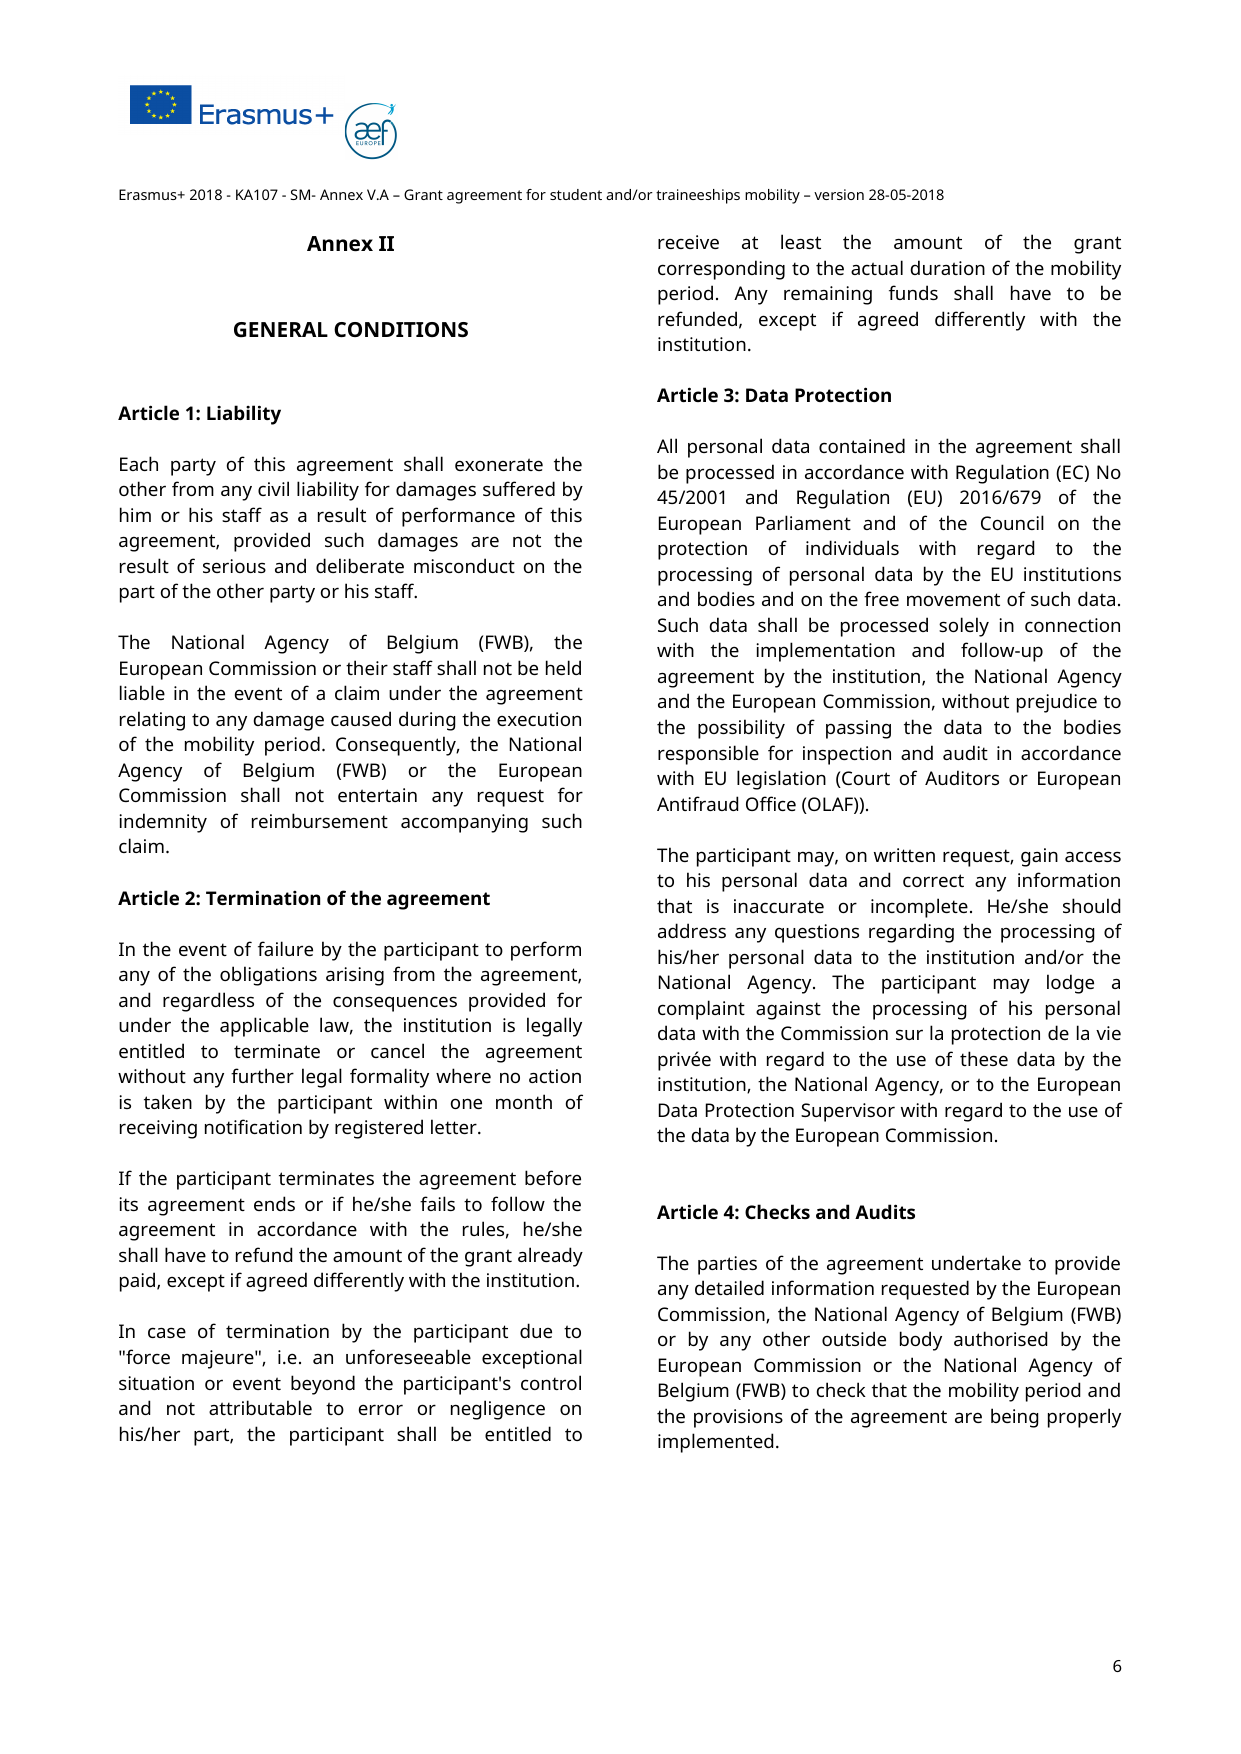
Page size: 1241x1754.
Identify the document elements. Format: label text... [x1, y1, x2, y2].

text Article 1: Liability [118, 400, 583, 426]
text All personal data contained in the agreement shall be processed in accordance with Regulation (EC) No 45/2001 and Regulation (EU) 2016/679 of the European Parliament and of the Council on the protection of individuals with regard to the processing of personal data by the EU institutions and bodies and on the free movement of such data. Such data shall be processed solely in connection with the implementation and follow-up of the agreement by the institution, the National Agency and the European Commission, without prejudice to the possibility of passing the data to the bodies responsible for inspection and audit in accordance with EU legislation (Court of Auditors or European Antifraud Office (OLAF)). [657, 433, 1122, 816]
text Article 2: Termination of the agreement [118, 885, 583, 910]
picture [344, 137, 368, 160]
text Article 4: Checks and Audits [657, 1199, 1122, 1225]
text In case of termination by the participant due to "force majeure", i.e. an unforeseeable exceptional situation or event beyond the participant's control and not attributable to error or negligence on his/her part, the participant shall be entitled to receive at least the amount of the grant corresponding to the actual duration of the mobility period. Any remaining funds shall have to be refunded, except if agreed differently with the institution. [657, 229, 1122, 357]
text The National Agency of Belgium (FWB), the European Commission or their staff shall not be held liable in the event of a claim under the agreement relating to any damage caused during the execution of the mobility period. Consequently, the National Agency of Belgium (FWB) or the European Commission shall not entertain any request for indemnity of reimbursement accompanying such claim. [118, 630, 583, 859]
text Each party of this agreement shall exonerate the other from any civil liability for damages suffered by him or his staff as a result of performance of this agreement, provided such damages are not the result of serious and deliberate misconduct on the part of the other party or his staff. [118, 451, 583, 604]
text Article 3: Data Protection [657, 382, 1122, 408]
text GENERAL CONDITIONS [118, 315, 583, 343]
picture [347, 103, 398, 160]
text The participant may, on written request, gain access to his personal data and correct any information that is inaccurate or incomplete. He/she should address any questions regarding the processing of his/her personal data to the institution and/or the National Agency. The participant may lodge a complaint against the processing of his personal data with the Commission sur la protection de la vie privée with regard to the use of these data by the institution, the National Agency, or to the European Data Protection Supervisor with regard to the use of the data by the European Commission. [657, 842, 1122, 1148]
text Annex II [118, 229, 583, 258]
picture [344, 103, 365, 125]
text In case of termination by the participant due to "force majeure", i.e. an unforeseeable exceptional situation or event beyond the participant's control and not attributable to error or negligence on his/her part, the participant shall be entitled to receive at least the amount of the grant corresponding to the actual duration of the mobility period. Any remaining funds shall have to be refunded, except if agreed differently with the institution. [118, 1319, 583, 1446]
text In the event of failure by the participant to perform any of the obligations arising from the agreement, and regardless of the consequences provided for under the applicable law, the institution is legally entitled to terminate or cancel the agreement without any further legal formality where no action is taken by the participant within one month of receiving notification by registered letter. [118, 936, 583, 1140]
text If the participant terminates the agreement before its agreement ends or if he/she fails to follow the agreement in accordance with the rules, he/she shall have to refund the amount of the grant already paid, except if agreed differently with the institution. [118, 1166, 583, 1293]
text The parties of the agreement undertake to provide any detailed information requested by the European Commission, the National Agency of Belgium (FWB) or by any other outside body authorised by the European Commission or the National Agency of Belgium (FWB) to check that the mobility period and the provisions of the agreement are being properly implemented. [657, 1250, 1122, 1454]
